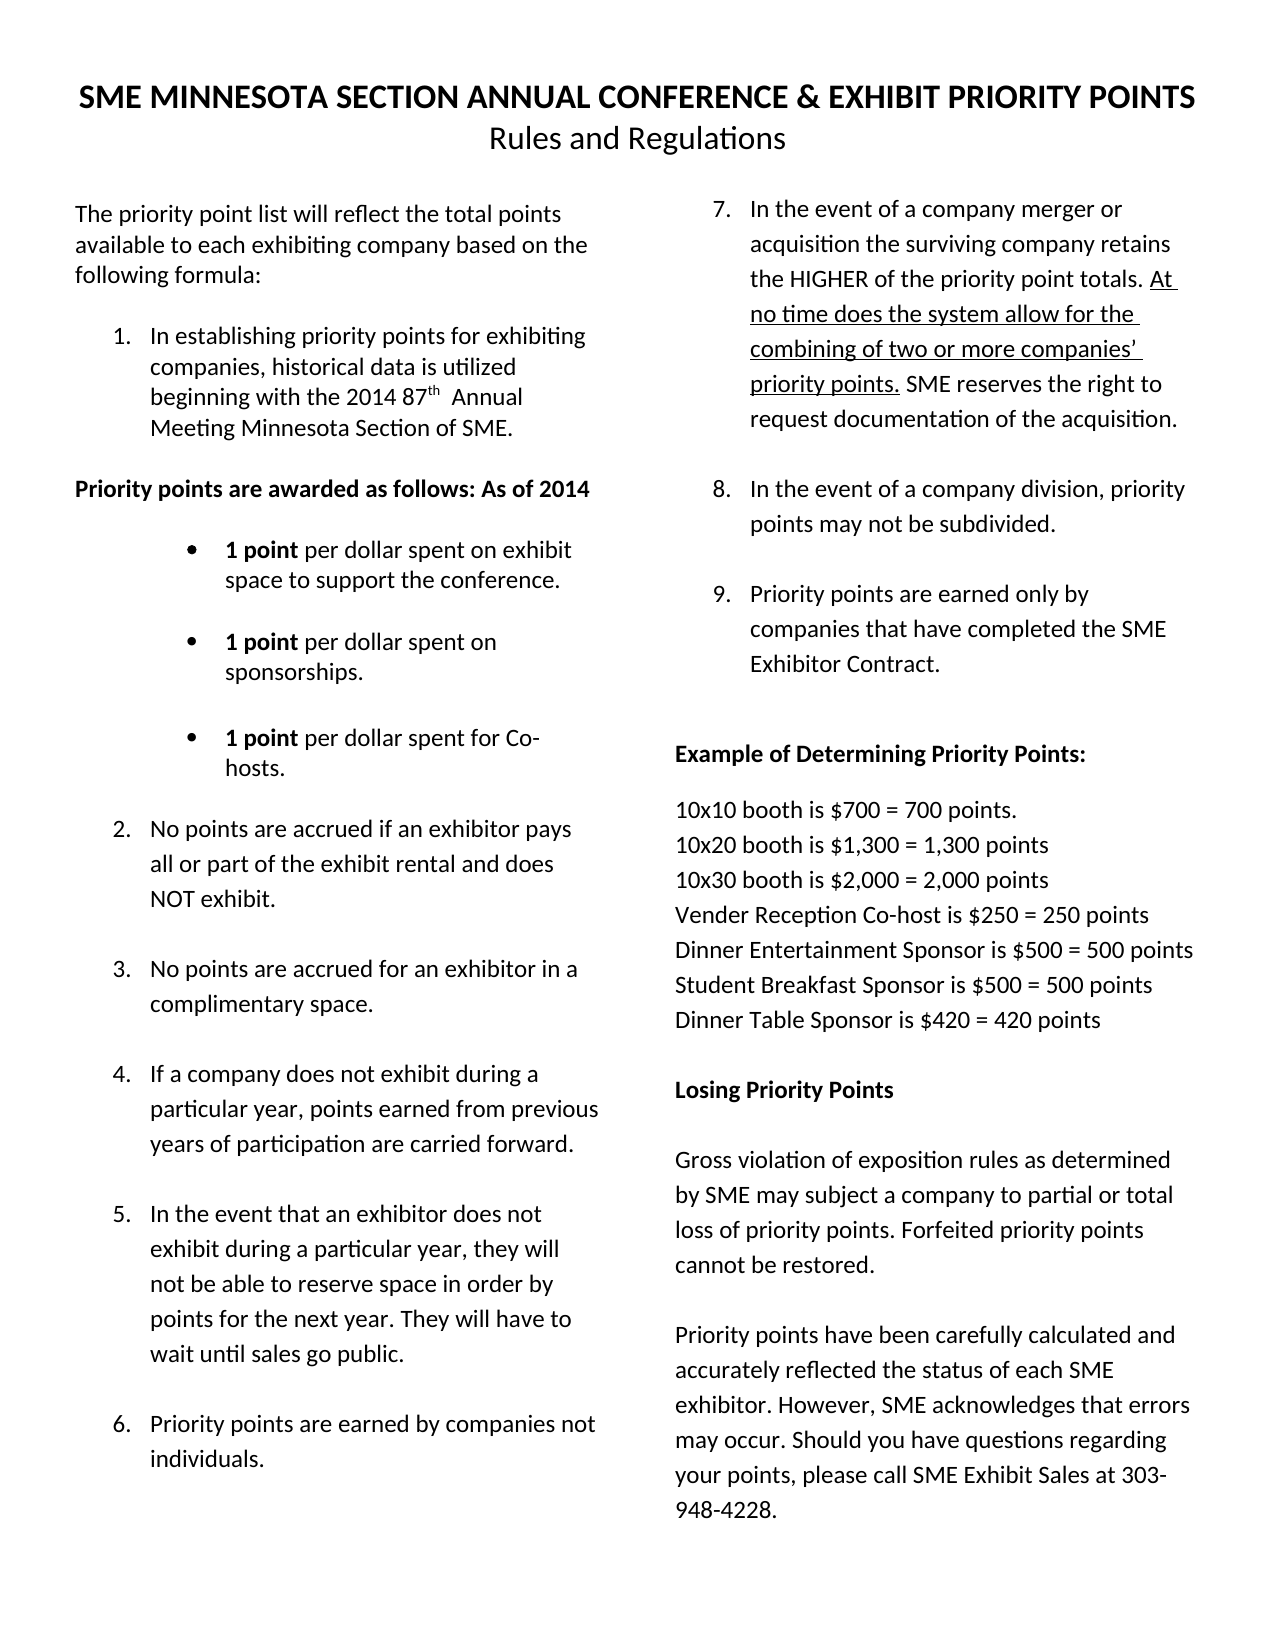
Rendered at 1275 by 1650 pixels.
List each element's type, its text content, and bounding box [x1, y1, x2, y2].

list In the event that an exhibitor does not exhibit during a particular year, they will not be able to reserve space in order by points for the next year. They will have to wait until sales go public. [112, 1198, 600, 1369]
text The priority point list will reflect the total points available to each exhibiting company based on the following formula: [75, 198, 600, 290]
list In the event of a company division, priority points may not be subdivided. [712, 473, 1200, 538]
list Priority points are earned by companies not individuals. [112, 1408, 600, 1474]
text 10x20 booth is $1,300 = 1,300 points [675, 829, 1200, 860]
list In the event of a company merger or acquisition the surviving company retains the HIGHER of the priority point totals. At no time does the system allow for the combining of two or more companies’ priority points. SME reserves the right to request documentation of the acquisition. [712, 193, 1200, 433]
text Gross violation of exposition rules as determined by SME may subject a company to partial or total loss of priority points. Forfeited priority points cannot be restored. [675, 1144, 1200, 1280]
list In establishing priority points for exhibiting companies, historical data is utilized beginning with the 2014 87th Annual Meeting Minnesota Section of SME. [112, 321, 600, 443]
list Priority points are earned only by companies that have completed the SME Exhibitor Contract. [712, 578, 1200, 678]
list 1 point per dollar spent for Co-hosts. [187, 722, 600, 783]
list 1 point per dollar spent on sponsorships. [187, 626, 600, 687]
text Losing Priority Points [675, 1074, 1200, 1105]
list 1 point per dollar spent on exhibit space to support the conference. [187, 534, 600, 595]
text 10x30 booth is $2,000 = 2,000 points [675, 864, 1200, 895]
text Priority points have been carefully calculated and accurately reflected the status of each SME exhibitor. However, SME acknowledges that errors may occur. Should you have questions regarding your points, please call SME Exhibit Sales at 303-948-4228. [675, 1319, 1200, 1525]
text 10x10 booth is $700 = 700 points. [675, 794, 1200, 825]
list No points are accrued for an exhibitor in a complimentary space. [112, 953, 600, 1019]
text Rules and Regulations [75, 117, 1200, 158]
text Dinner Table Sponsor is $420 = 420 points [675, 1004, 1200, 1035]
text SME MINNESOTA SECTION ANNUAL CONFERENCE & EXHIBIT PRIORITY POINTS [75, 75, 1200, 117]
text Example of Determining Priority Points: [675, 738, 1200, 769]
text Student Breakfast Sponsor is $500 = 500 points [675, 969, 1200, 1000]
text Vender Reception Co-host is $250 = 250 points [675, 899, 1200, 930]
text Dinner Entertainment Sponsor is $500 = 500 points [675, 934, 1200, 965]
text Priority points are awarded as follows: As of 2014 [75, 473, 600, 504]
list If a company does not exhibit during a particular year, points earned from previous years of participation are carried forward. [112, 1058, 600, 1159]
list No points are accrued if an exhibitor pays all or part of the exhibit rental and does NOT exhibit. [112, 813, 600, 914]
